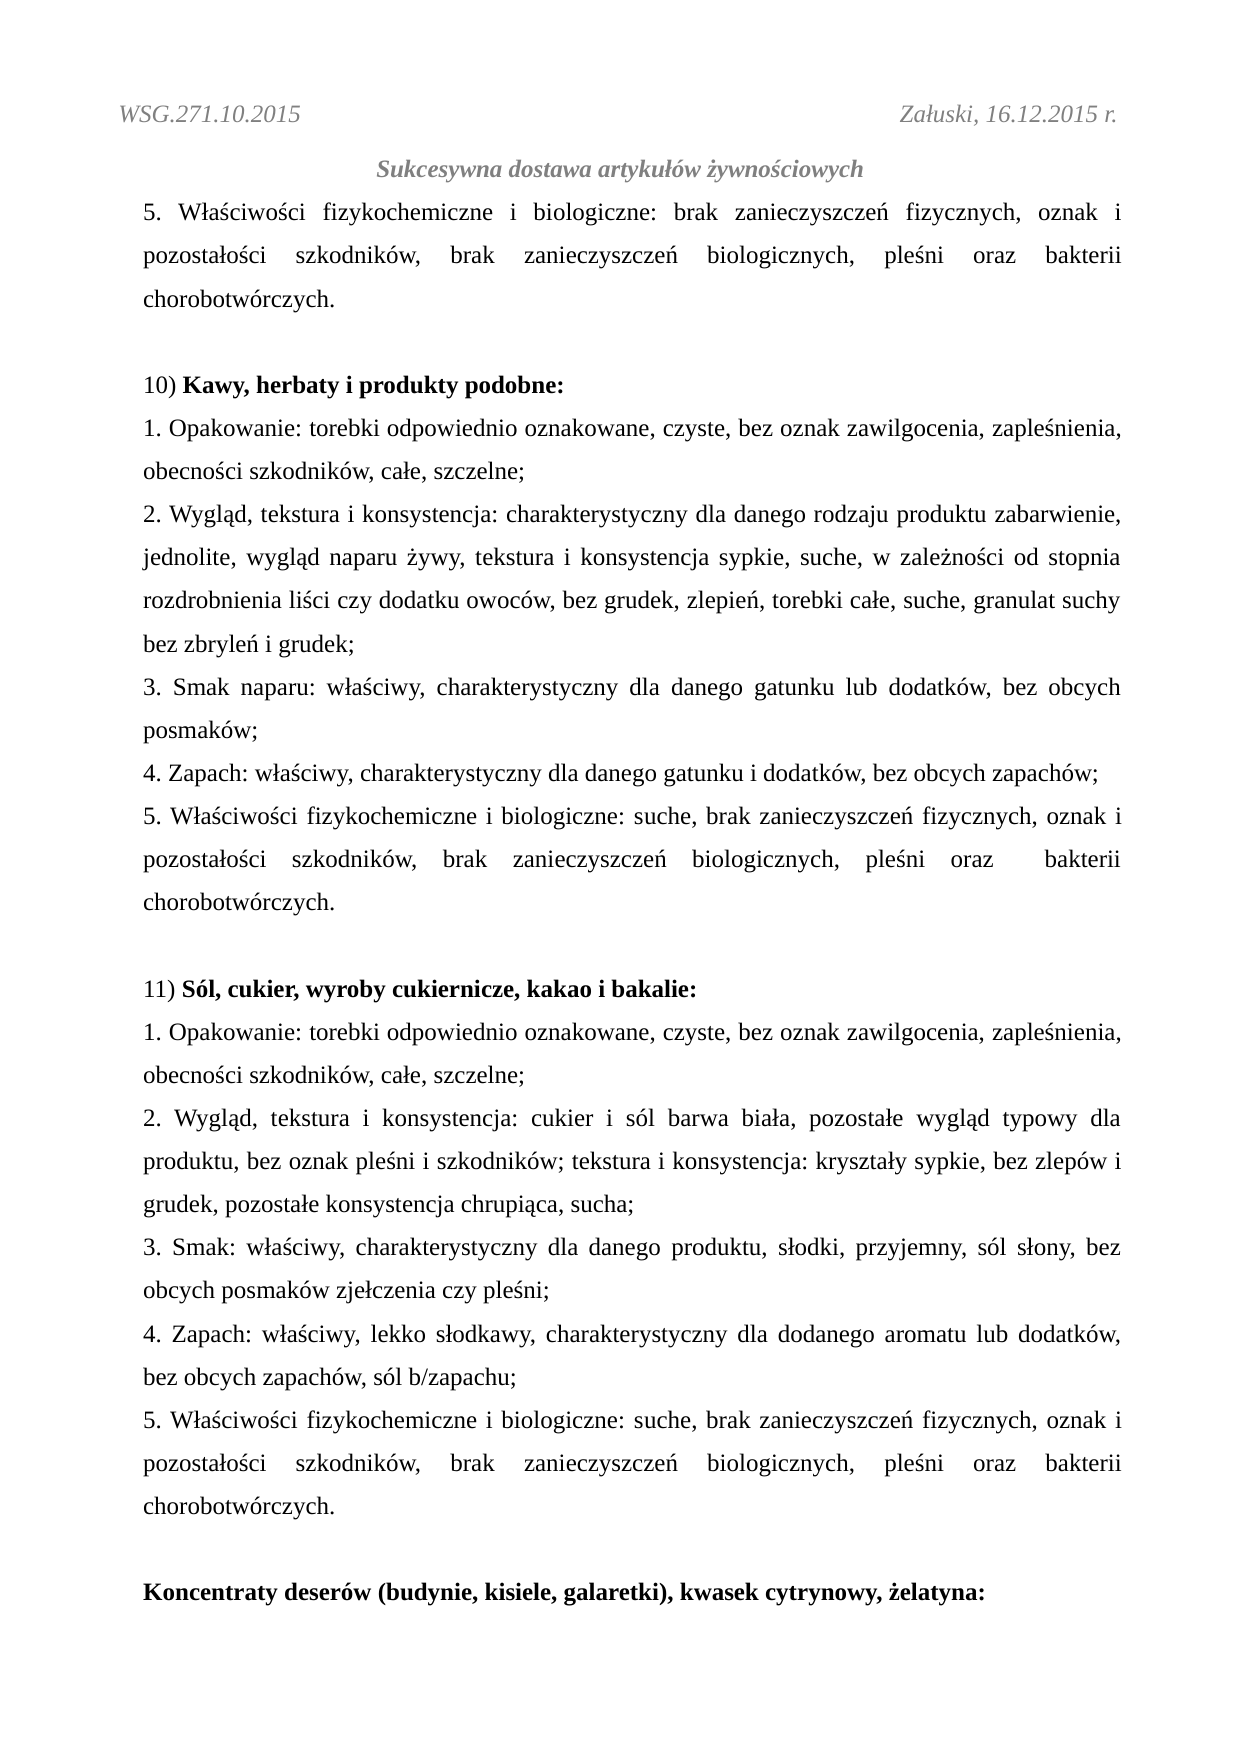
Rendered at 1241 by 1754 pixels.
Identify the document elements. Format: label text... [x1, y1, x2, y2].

text 5. Właściwości fizykochemiczne i biologiczne: brak zanieczyszczeń fizycznych, oznak i pozostałości szkodników, brak zanieczyszczeń biologicznych, pleśni oraz bakterii chorobotwórczych. [143, 197, 1122, 312]
text 3. Smak naparu: właściwy, charakterystyczny dla danego gatunku lub dodatków, bez obcych posmaków; [143, 672, 1122, 744]
text 10) Kawy, herbaty i produkty podobne: [143, 370, 1122, 399]
text 2. Wygląd, tekstura i konsystencja: cukier i sól barwa biała, pozostałe wygląd typowy dla produktu, bez oznak pleśni i szkodników; tekstura i konsystencja: kryształy sypkie, bez zlepów i grudek, pozostałe konsystencja chrupiąca, sucha; [143, 1103, 1122, 1218]
text 3. Smak: właściwy, charakterystyczny dla danego produktu, słodki, przyjemny, sól słony, bez obcych posmaków zjełczenia czy pleśni; [143, 1232, 1122, 1304]
text Koncentraty deserów (budynie, kisiele, galaretki), kwasek cytrynowy, żelatyna: [143, 1577, 1122, 1606]
text 1. Opakowanie: torebki odpowiednio oznakowane, czyste, bez oznak zawilgocenia, zapleśnienia, obecności szkodników, całe, szczelne; [143, 1017, 1122, 1089]
text 5. Właściwości fizykochemiczne i biologiczne: suche, brak zanieczyszczeń fizycznych, oznak i pozostałości szkodników, brak zanieczyszczeń biologicznych, pleśni oraz bakterii chorobotwórczych. [143, 801, 1122, 916]
text 2. Wygląd, tekstura i konsystencja: charakterystyczny dla danego rodzaju produktu zabarwienie, jednolite, wygląd naparu żywy, tekstura i konsystencja sypkie, suche, w zależności od stopnia rozdrobnienia liści czy dodatku owoców, bez grudek, zlepień, torebki całe, suche, granulat suchy bez zbryleń i grudek; [143, 499, 1122, 657]
text 5. Właściwości fizykochemiczne i biologiczne: suche, brak zanieczyszczeń fizycznych, oznak i pozostałości szkodników, brak zanieczyszczeń biologicznych, pleśni oraz bakterii chorobotwórczych. [143, 1405, 1122, 1520]
text 11) Sól, cukier, wyroby cukiernicze, kakao i bakalie: [143, 974, 1122, 1002]
text 4. Zapach: właściwy, lekko słodkawy, charakterystyczny dla dodanego aromatu lub dodatków, bez obcych zapachów, sól b/zapachu; [143, 1319, 1122, 1391]
text 1. Opakowanie: torebki odpowiednio oznakowane, czyste, bez oznak zawilgocenia, zapleśnienia, obecności szkodników, całe, szczelne; [143, 413, 1122, 485]
text 4. Zapach: właściwy, charakterystyczny dla danego gatunku i dodatków, bez obcych zapachów; [143, 758, 1122, 787]
